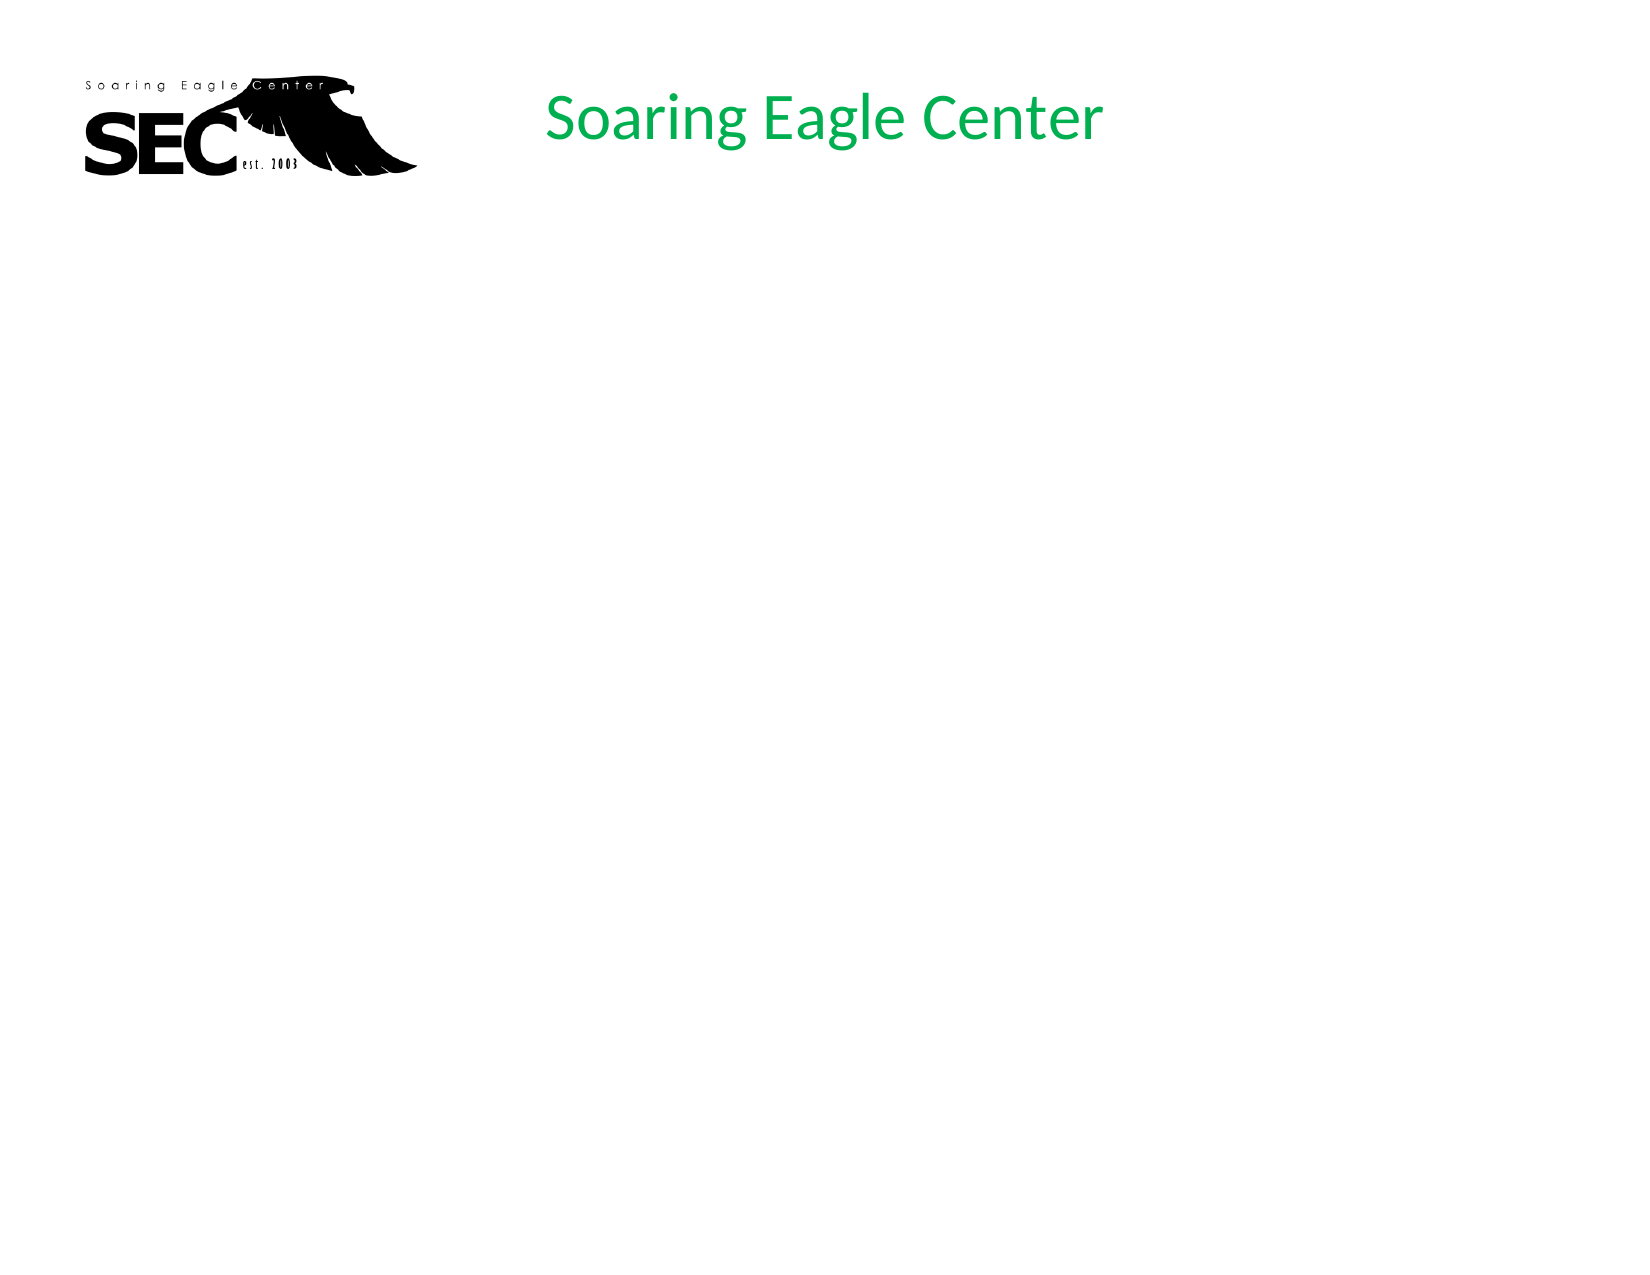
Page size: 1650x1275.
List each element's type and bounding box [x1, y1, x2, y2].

picture [76, 64, 423, 185]
